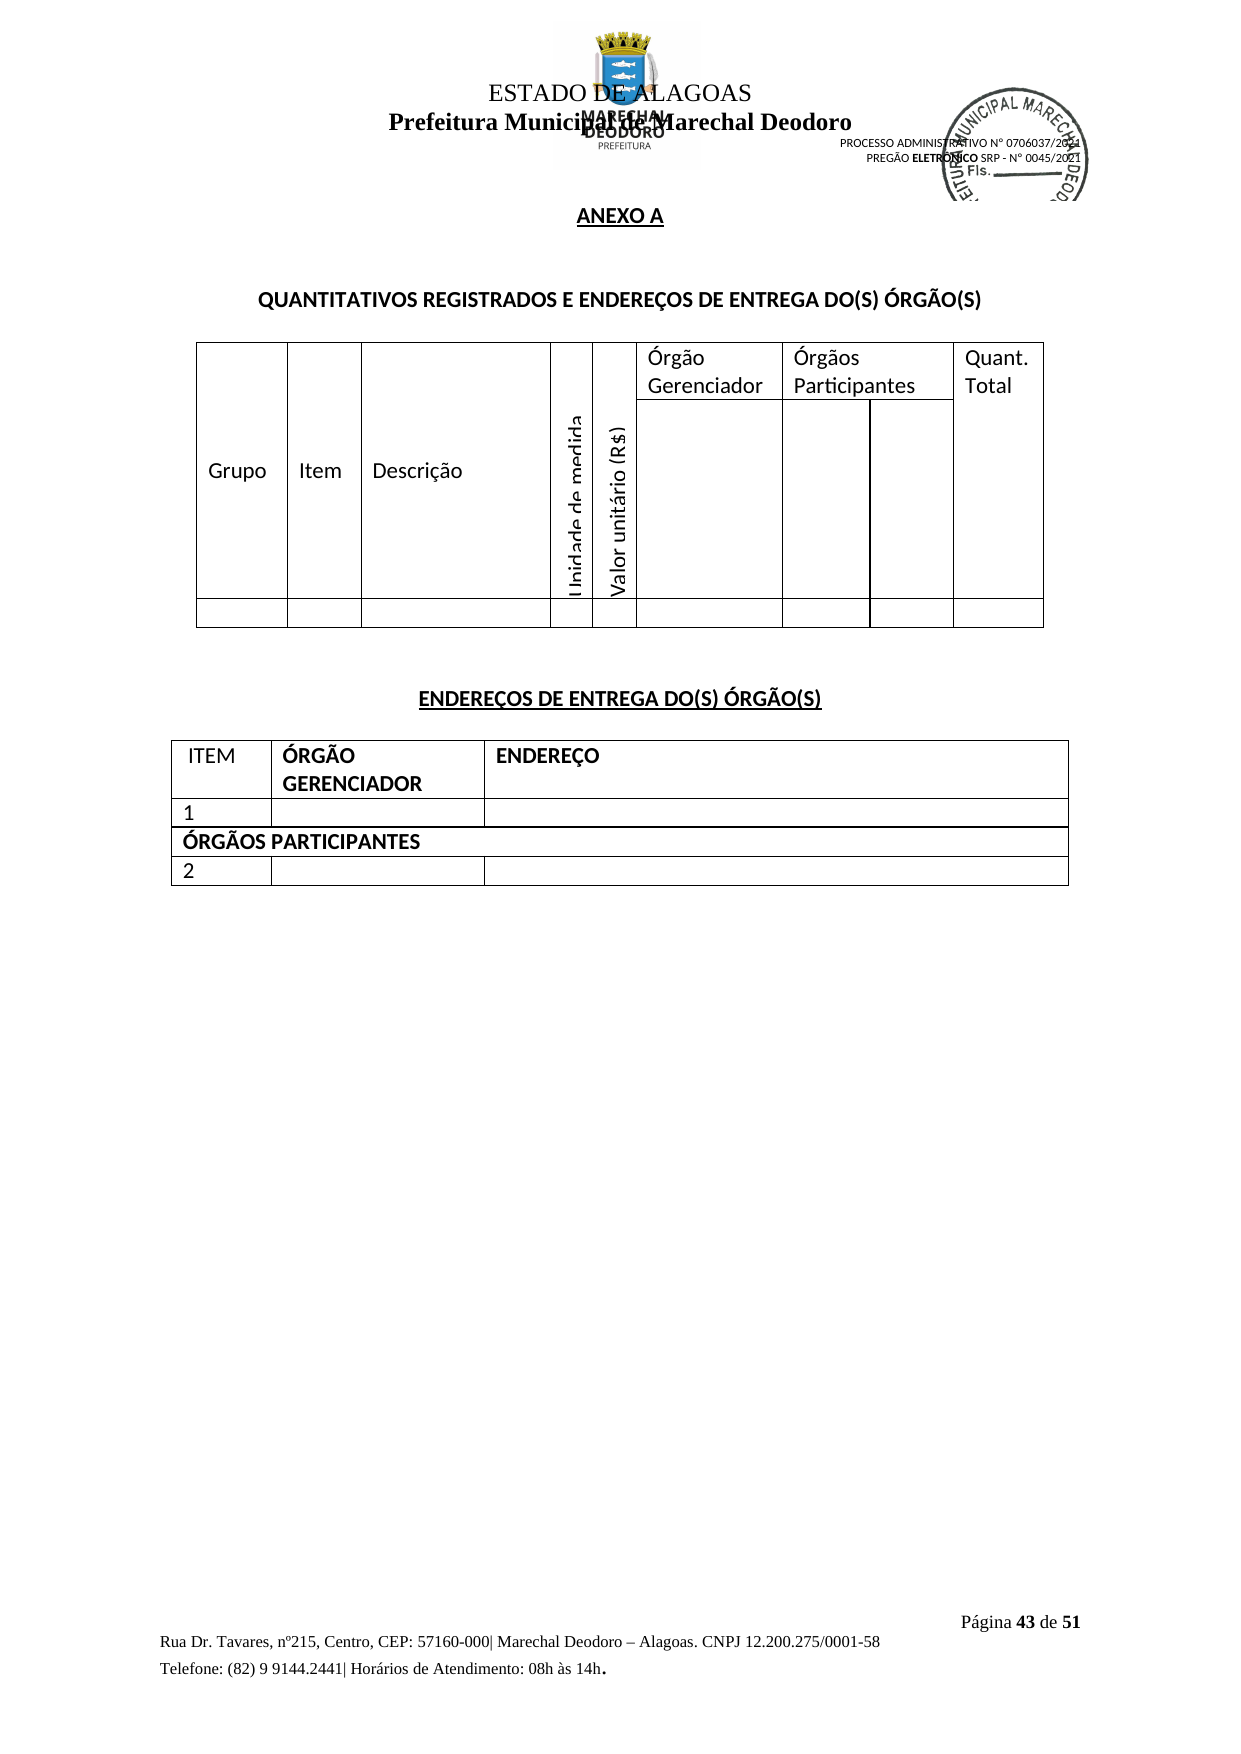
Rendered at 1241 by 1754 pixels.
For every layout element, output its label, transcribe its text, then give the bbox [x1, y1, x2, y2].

table_header Grupo [197, 343, 287, 598]
table_cell [1057, 857, 1068, 884]
table_cell [473, 799, 484, 826]
table_cell [350, 599, 361, 627]
picture [555, 86, 564, 100]
table_cell [859, 599, 869, 627]
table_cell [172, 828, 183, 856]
table_cell [637, 400, 782, 598]
table_cell [593, 599, 603, 627]
table_cell [551, 599, 562, 627]
text QUANTITATIVOS REGISTRADOS E ENDEREÇOS DE ENTREGA DO(S) ÓRGÃO(S) [159, 285, 1081, 313]
table_cell [197, 599, 208, 627]
table_cell [272, 857, 282, 884]
table_header ITEM [172, 741, 271, 797]
text ENDEREÇOS DE ENTREGA DO(S) ÓRGÃO(S) [159, 684, 1081, 712]
table_cell [637, 599, 648, 627]
table_cell [362, 599, 372, 627]
table_cell [539, 599, 550, 627]
table_cell [625, 599, 636, 627]
table_cell [288, 599, 299, 627]
table_cell [473, 857, 484, 884]
table_cell [871, 599, 881, 627]
table_cell [783, 400, 869, 598]
table_cell [581, 599, 592, 627]
table_header Item [288, 343, 361, 598]
table_header Descrição [362, 343, 550, 598]
table_cell [771, 599, 782, 627]
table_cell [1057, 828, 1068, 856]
table_cell [783, 599, 793, 627]
picture [553, 21, 702, 170]
table_cell [871, 400, 953, 598]
text ANEXO A [159, 201, 1081, 229]
table_header Quant. Total [954, 343, 1043, 598]
picture [938, 85, 1091, 236]
table_cell [276, 599, 287, 627]
table_cell [1057, 799, 1068, 826]
table_cell [272, 799, 282, 826]
table_cell [1032, 599, 1043, 627]
table_cell [954, 599, 965, 627]
table_header ENDEREÇO [485, 741, 1068, 797]
table_cell [942, 599, 953, 627]
table_cell [485, 857, 496, 884]
table_cell [485, 799, 496, 826]
